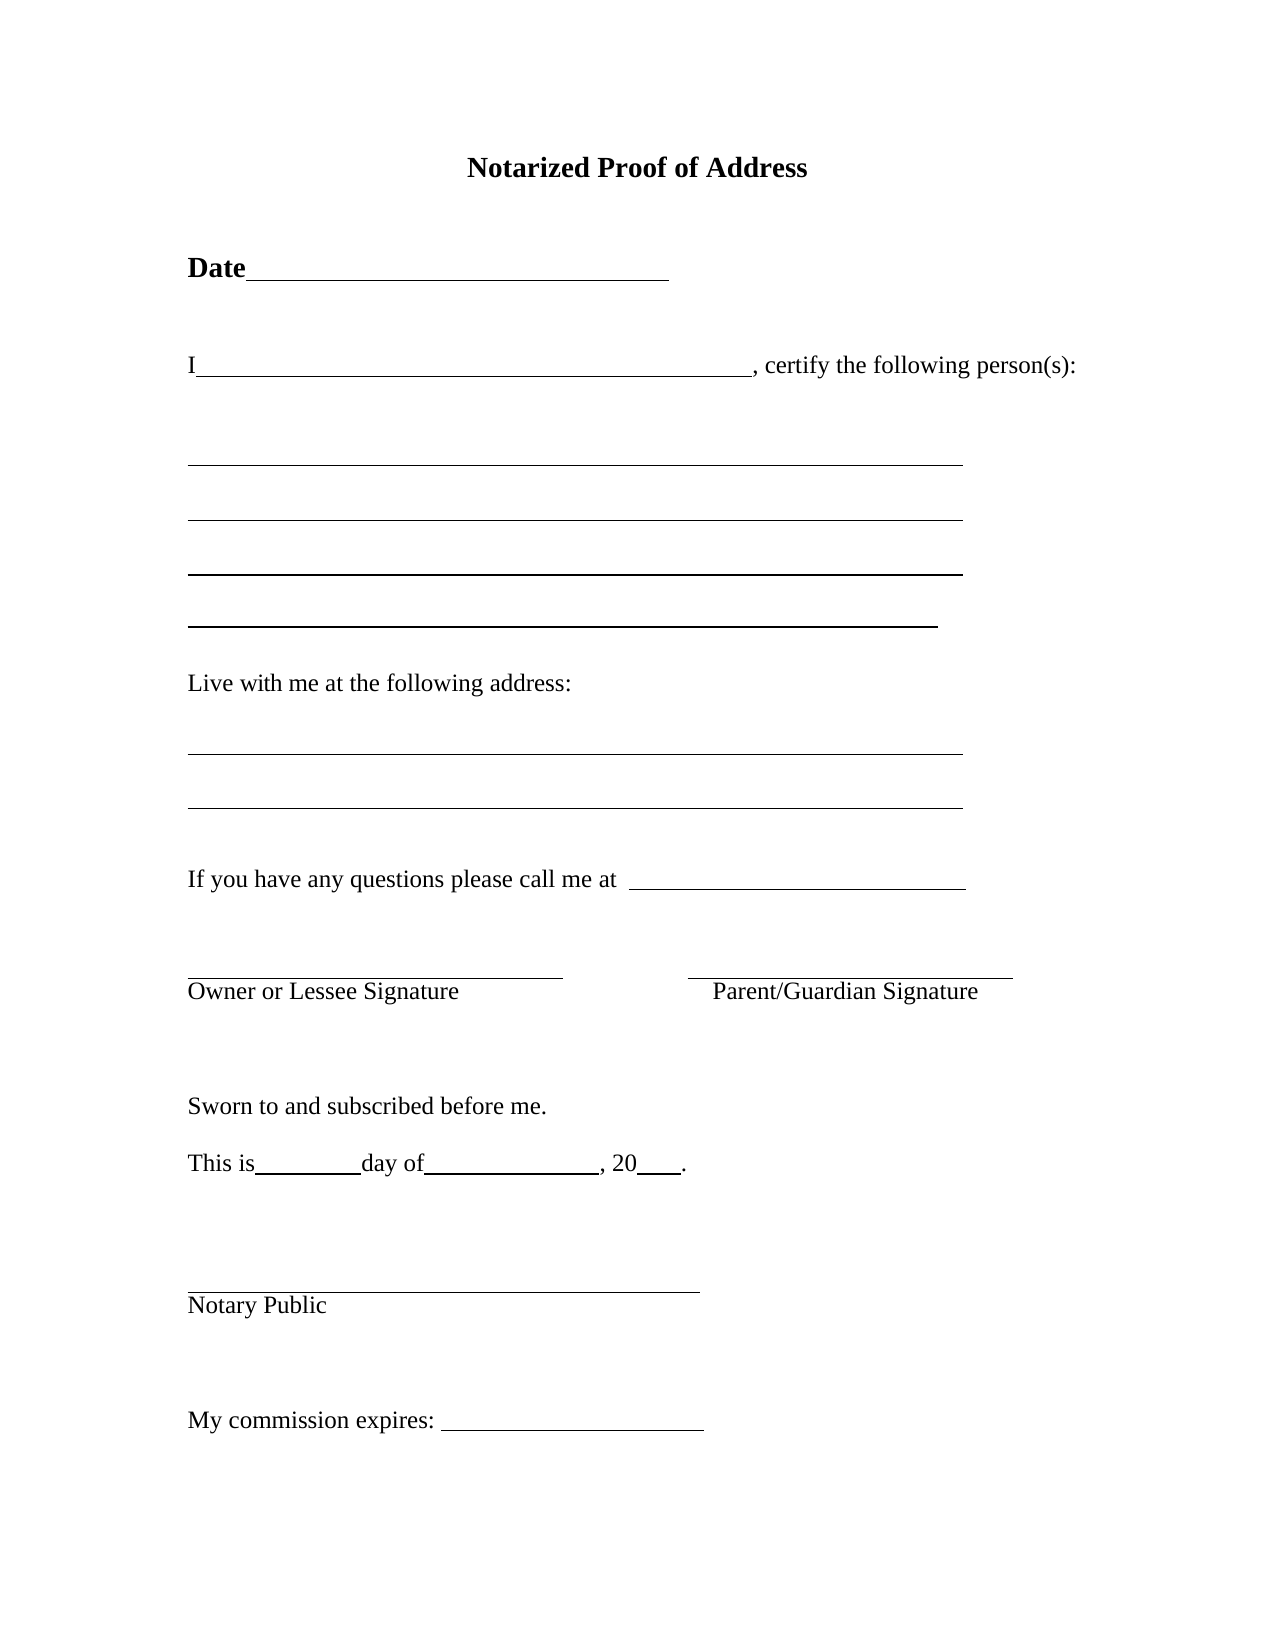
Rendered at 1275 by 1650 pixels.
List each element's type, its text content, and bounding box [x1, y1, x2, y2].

text If you have any questions please call me at [187, 864, 1096, 893]
text Notary Public [187, 1288, 1096, 1318]
text Notarized Proof of Address Date [187, 150, 808, 284]
text This is day of , 20 . [187, 1148, 1096, 1177]
text I , certify the following person(s): [187, 351, 1096, 380]
text Live with me at the following address: [187, 668, 1058, 697]
text Owner or Lessee Signature Parent/Guardian Signature [187, 974, 1096, 1005]
text Sworn to and subscribed before me. [187, 1091, 1096, 1120]
text My commission expires: [187, 1405, 1096, 1433]
